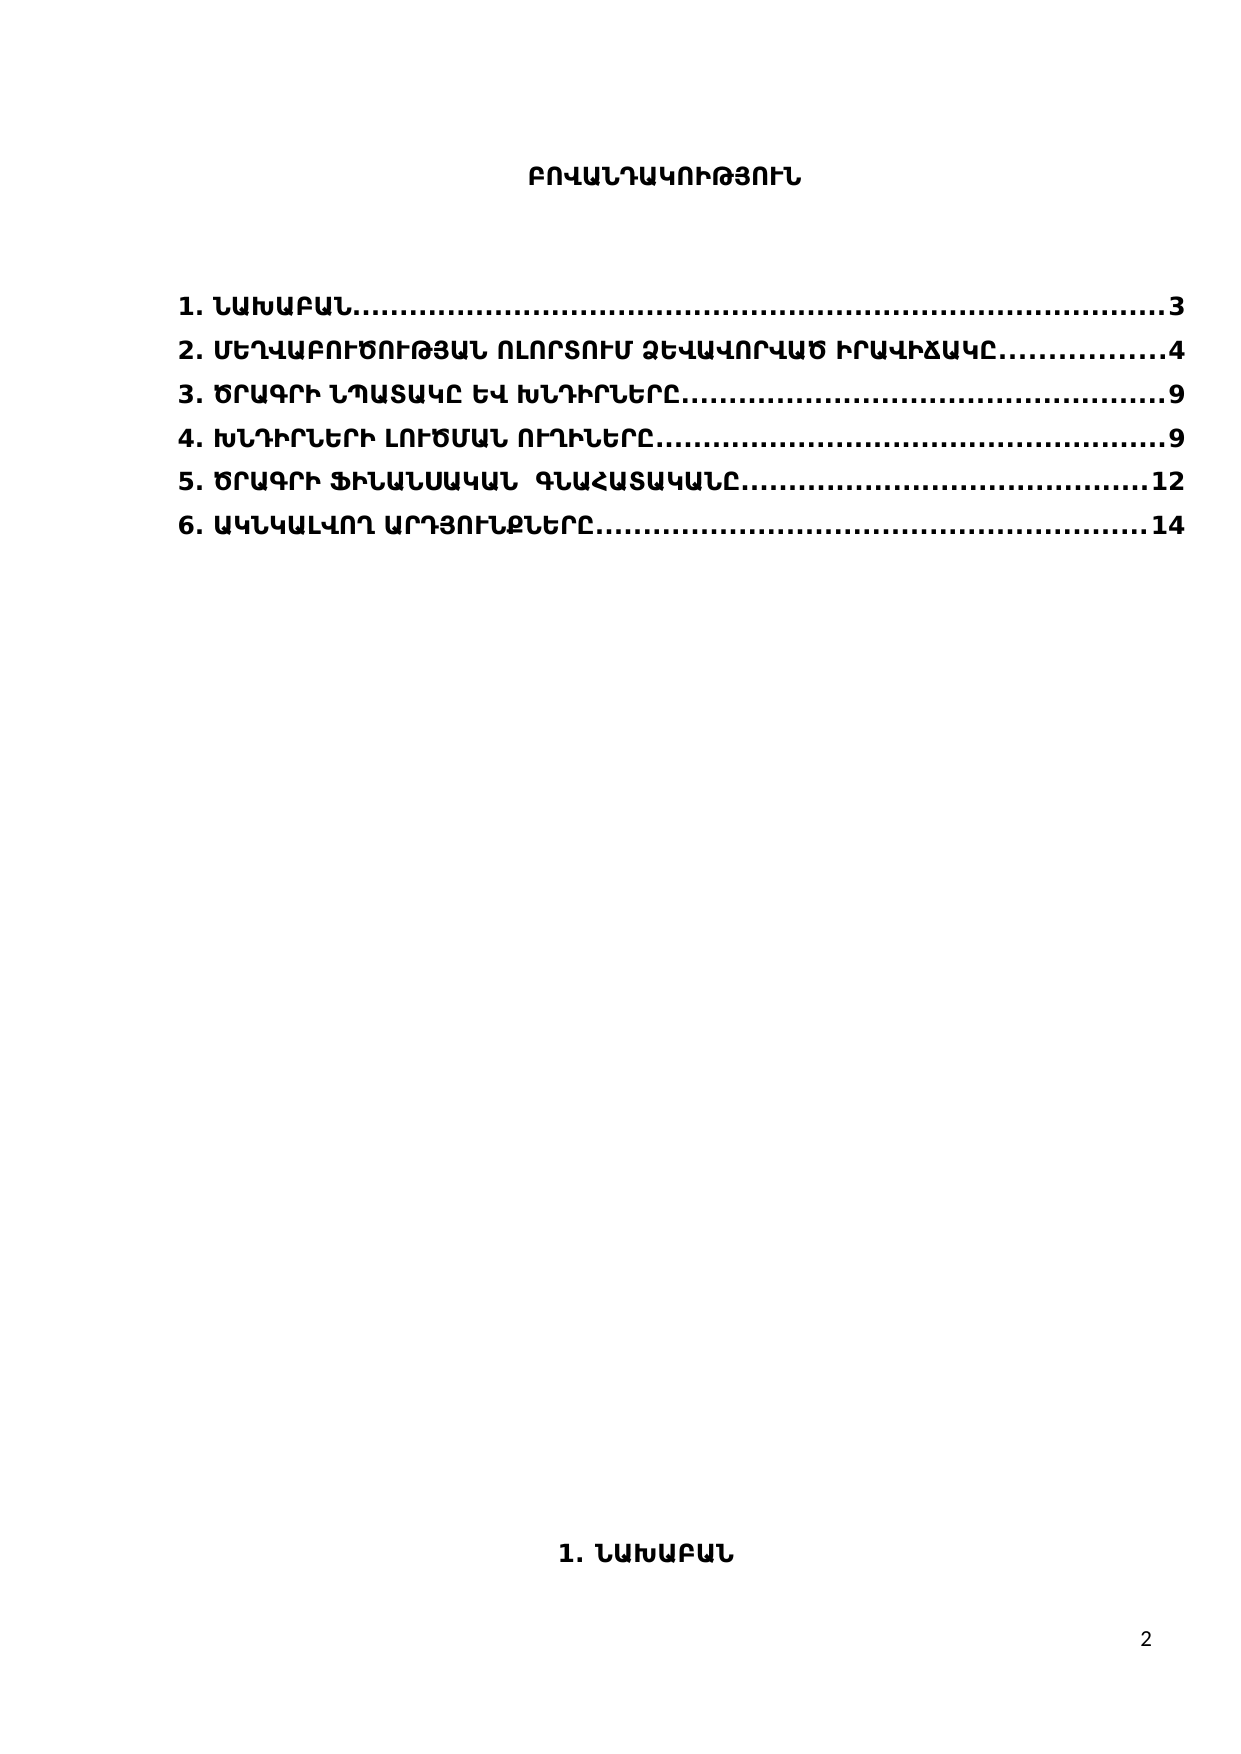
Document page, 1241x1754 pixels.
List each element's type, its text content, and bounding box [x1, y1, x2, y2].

list ԲՈՎԱՆԴԱԿՈԻԹՅՈՒՆ [177, 162, 1152, 191]
list ՆԱԽԱԲԱՆ [140, 1539, 1152, 1568]
